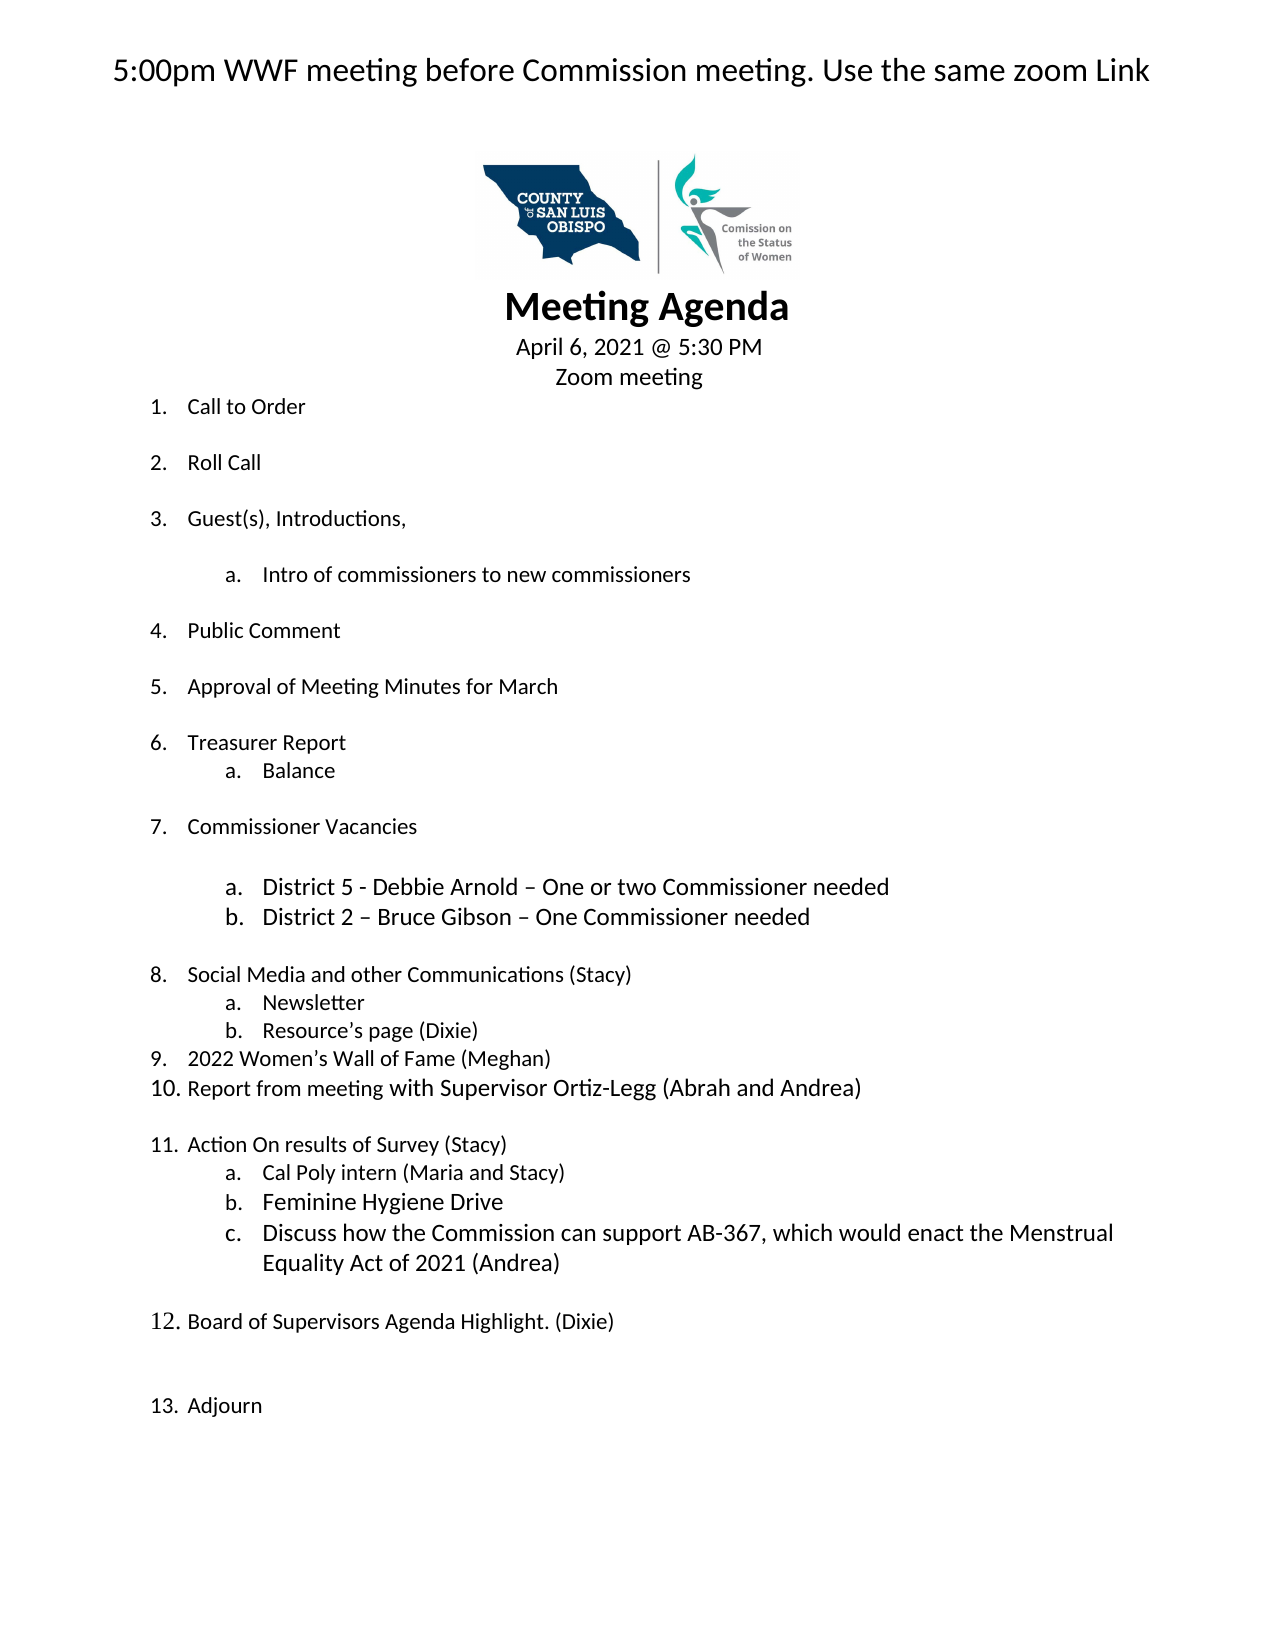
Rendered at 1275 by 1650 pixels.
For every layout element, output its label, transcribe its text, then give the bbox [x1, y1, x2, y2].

list Newsletter [225, 988, 1162, 1016]
list District 5 - Debbie Arnold – One or two Commissioner needed [225, 871, 1162, 901]
list Commissioner Vacancies [150, 812, 1162, 840]
list Adjourn [150, 1391, 1162, 1419]
list Board of Supervisors Agenda Highlight. (Dixie) [150, 1306, 1162, 1335]
list April 6, 2021 @ 5:30 PM [412, 331, 1162, 361]
list Treasurer Report [150, 728, 1162, 756]
list Social Media and other Communications (Stacy) [150, 960, 1162, 988]
list Report from meeting with Supervisor Ortiz-Legg (Abrah and Andrea) [150, 1072, 1162, 1102]
list Discuss how the Commission can support AB-367, which would enact the Menstrual Equality Act of 2021 (Andrea) [225, 1217, 1162, 1278]
list Roll Call [150, 448, 1162, 476]
list Feminine Hygiene Drive [225, 1186, 1162, 1217]
list Guest(s), Introductions, [150, 504, 1162, 532]
list Cal Poly intern (Maria and Stacy) [225, 1158, 1162, 1186]
list Public Comment [150, 616, 1162, 644]
list Balance [225, 756, 1162, 784]
list Call to Order [150, 392, 1162, 420]
list Resource’s page (Dixie) [225, 1016, 1162, 1044]
list Action On results of Survey (Stacy) [150, 1130, 1162, 1158]
list Zoom meeting [412, 361, 1162, 392]
list Intro of commissioners to new commissioners [225, 560, 1162, 588]
list 2022 Women’s Wall of Fame (Meghan) [150, 1044, 1162, 1072]
list District 2 – Bruce Gibson – One Commissioner needed [225, 901, 1162, 932]
text Meeting Agenda [112, 280, 1162, 331]
list Approval of Meeting Minutes for March [150, 672, 1162, 700]
text 5:00pm WWF meeting before Commission meeting. Use the same zoom Link [112, 49, 1162, 90]
picture [475, 151, 800, 280]
